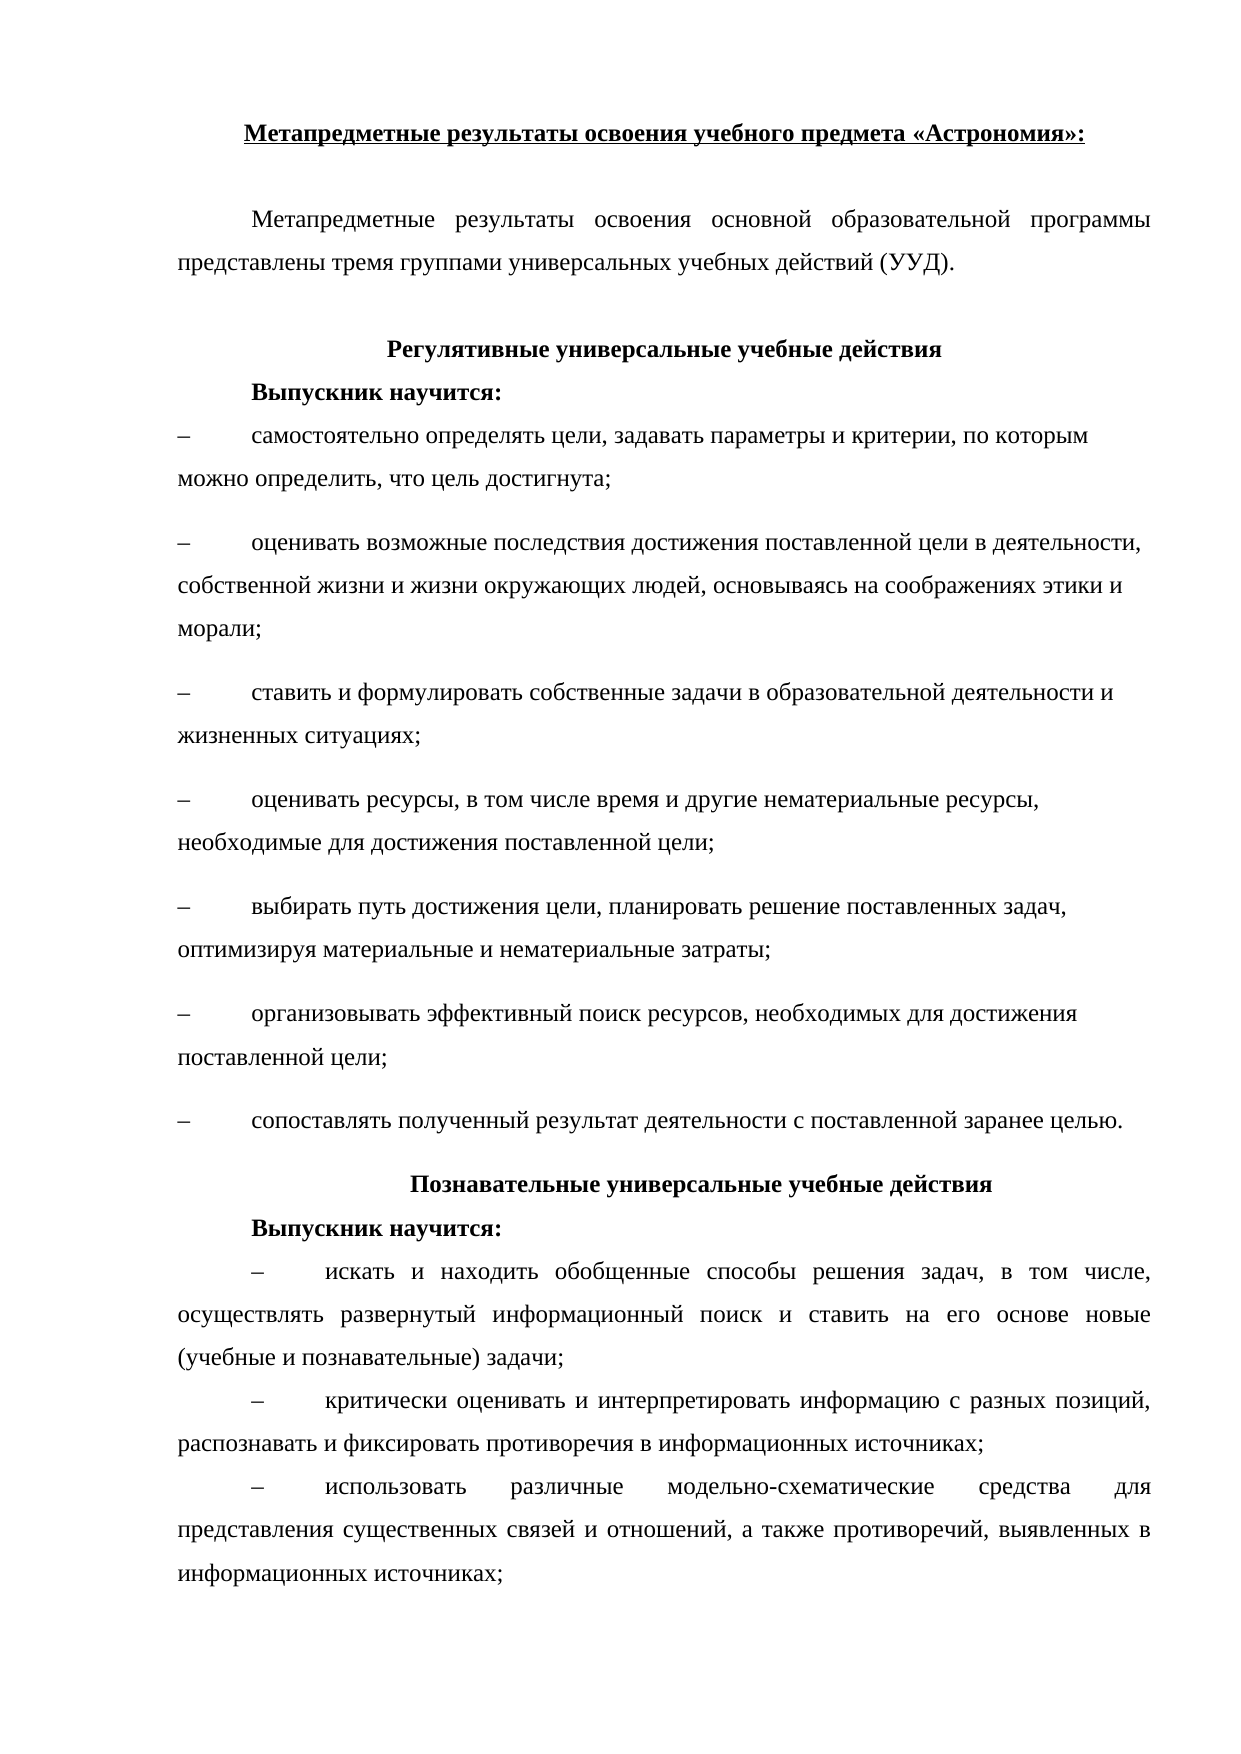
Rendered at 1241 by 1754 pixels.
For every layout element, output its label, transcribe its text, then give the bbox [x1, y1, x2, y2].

text – использовать различные модельно-схематические средства для представления существенных связей и отношений, а также противоречий, выявленных в информационных источниках; [177, 1471, 1152, 1586]
text – выбирать путь достижения цели, планировать решение поставленных задач, оптимизируя материальные и нематериальные затраты; [177, 891, 1152, 963]
text Метапредметные результаты освоения учебного предмета «Астрономия»: [177, 118, 1152, 147]
text Регулятивные универсальные учебные действия [177, 334, 1152, 362]
text Познавательные универсальные учебные действия [177, 1169, 1152, 1198]
text Метапредметные результаты освоения основной образовательной программы представлены тремя группами универсальных учебных действий (УУД). [177, 204, 1152, 276]
text – организовывать эффективный поиск ресурсов, необходимых для достижения поставленной цели; [177, 998, 1152, 1070]
text Выпускник научится: [177, 377, 1152, 406]
text Выпускник научится: [177, 1213, 1152, 1241]
text – оценивать возможные последствия достижения поставленной цели в деятельности, собственной жизни и жизни окружающих людей, основываясь на соображениях этики и морали; [177, 527, 1152, 642]
text – сопоставлять полученный результат деятельности с поставленной заранее целью. [177, 1106, 1152, 1134]
text – искать и находить обобщенные способы решения задач, в том числе, осуществлять развернутый информационный поиск и ставить на его основе новые (учебные и познавательные) задачи; [177, 1256, 1152, 1371]
text – оценивать ресурсы, в том числе время и другие нематериальные ресурсы, необходимые для достижения поставленной цели; [177, 784, 1152, 856]
text – критически оценивать и интерпретировать информацию с разных позиций, распознавать и фиксировать противоречия в информационных источниках; [177, 1385, 1152, 1457]
text – ставить и формулировать собственные задачи в образовательной деятельности и жизненных ситуациях; [177, 677, 1152, 749]
text – самостоятельно определять цели, задавать параметры и критерии, по которым можно определить, что цель достигнута; [177, 420, 1152, 492]
